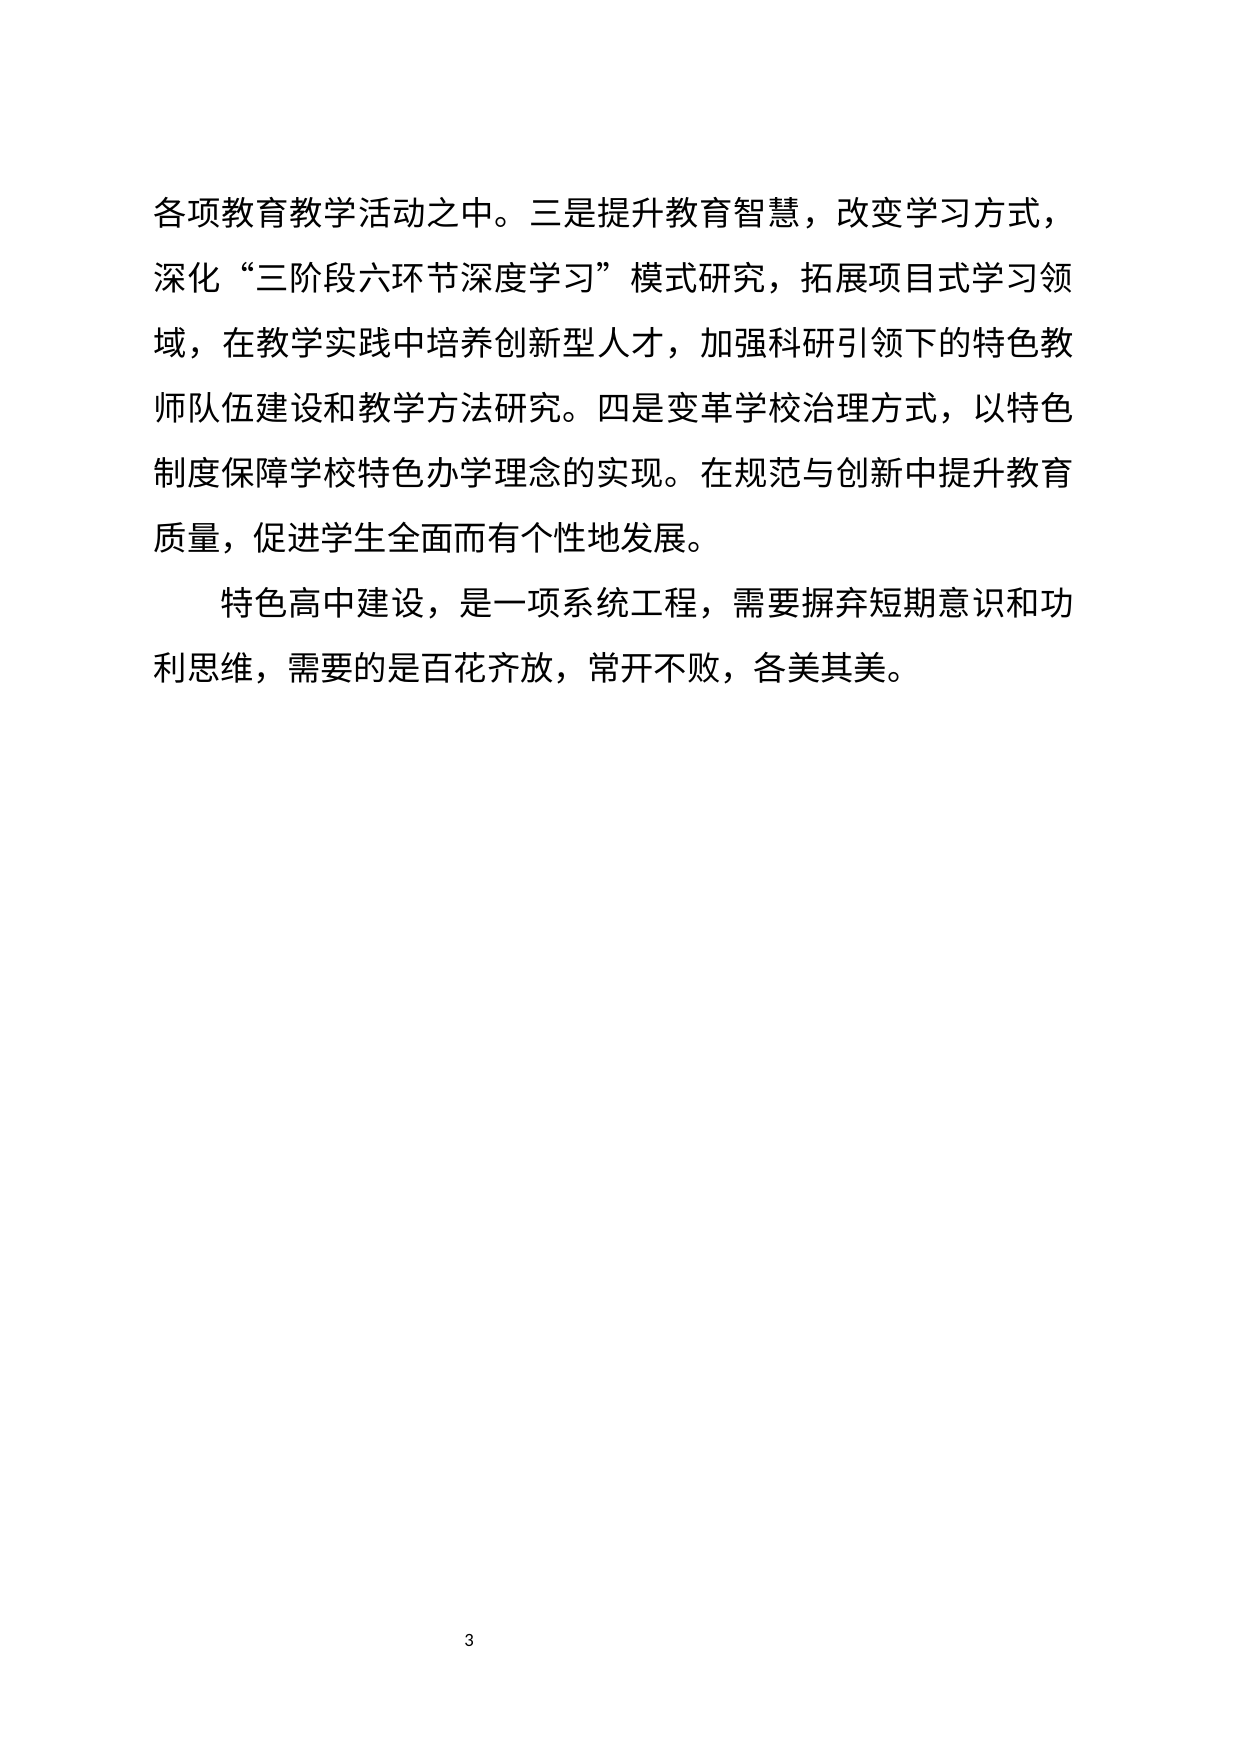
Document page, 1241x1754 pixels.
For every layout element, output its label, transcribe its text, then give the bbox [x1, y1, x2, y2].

text 特色高中建设，是一项系统工程，需要摒弃短期意识和功利思维，需要的是百花齐放，常开不败，各美其美。 [153, 568, 1075, 698]
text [153, 178, 1075, 568]
